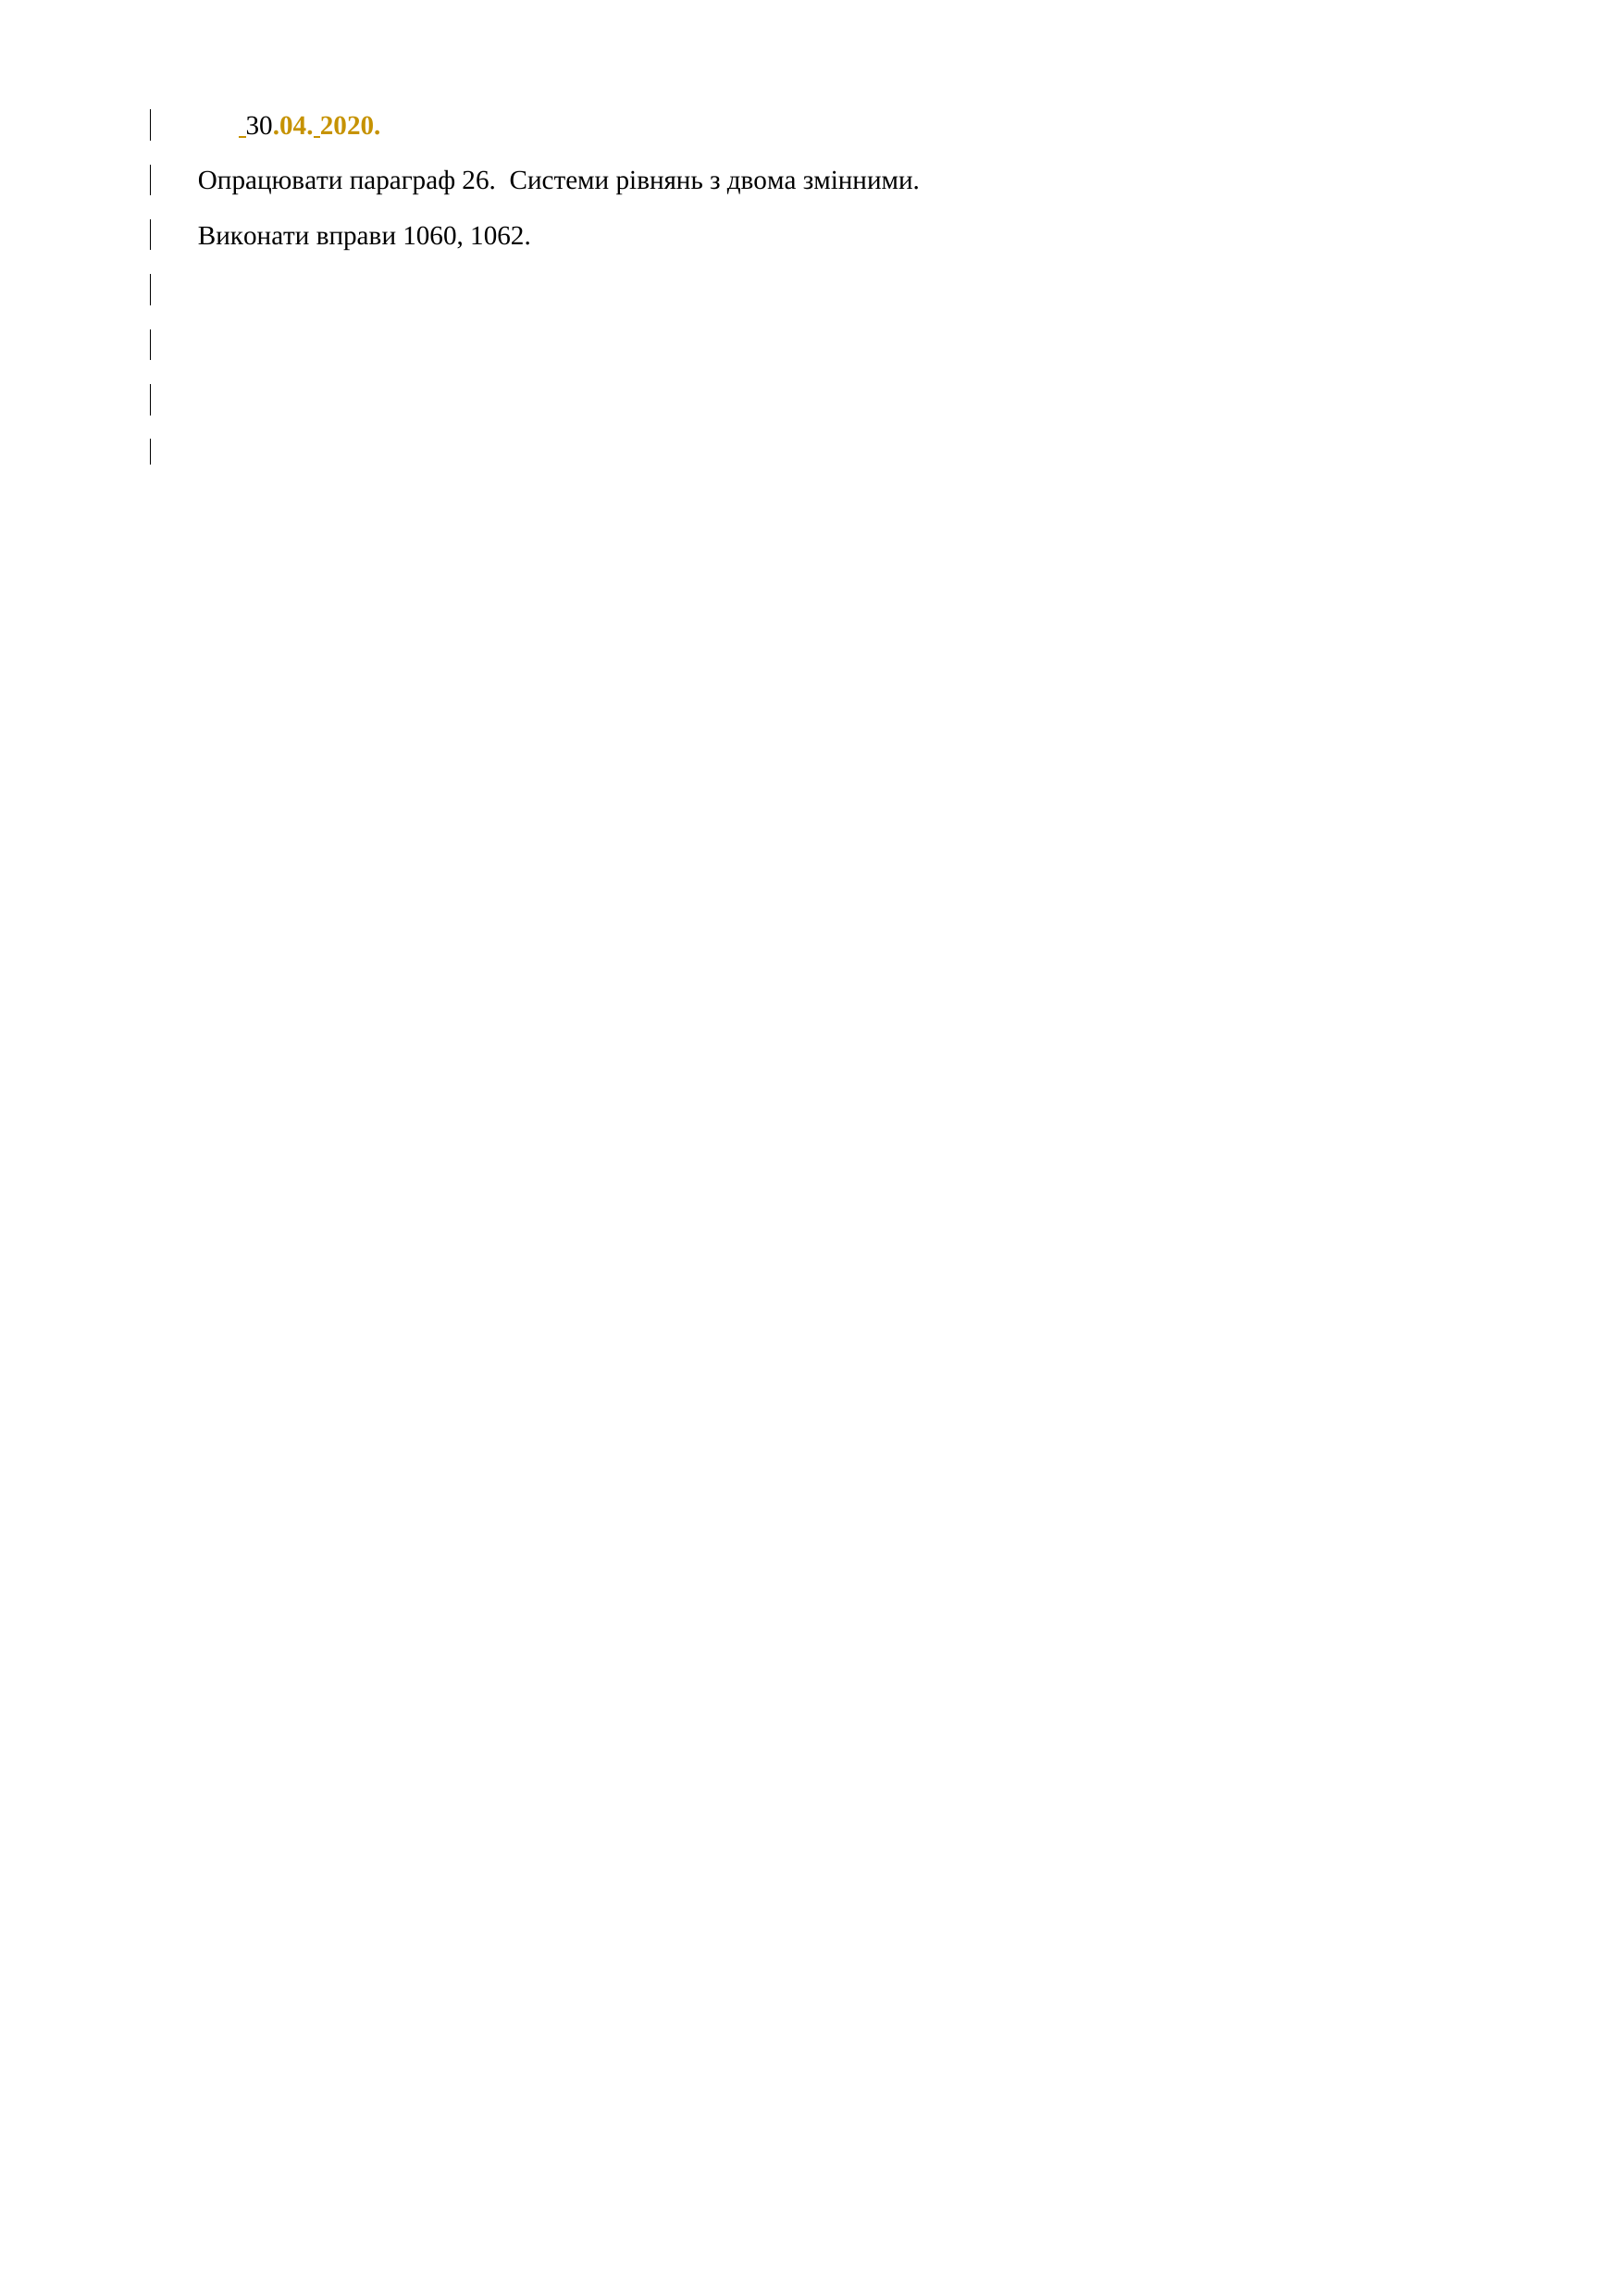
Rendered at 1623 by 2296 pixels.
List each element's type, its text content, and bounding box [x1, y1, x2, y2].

text Опрацювати параграф 26. Системи рівнянь з двома змінними. [164, 164, 1541, 195]
text 30.04.2020. [205, 109, 1541, 141]
text Виконати вправи 1060, 1062. [164, 219, 1541, 250]
